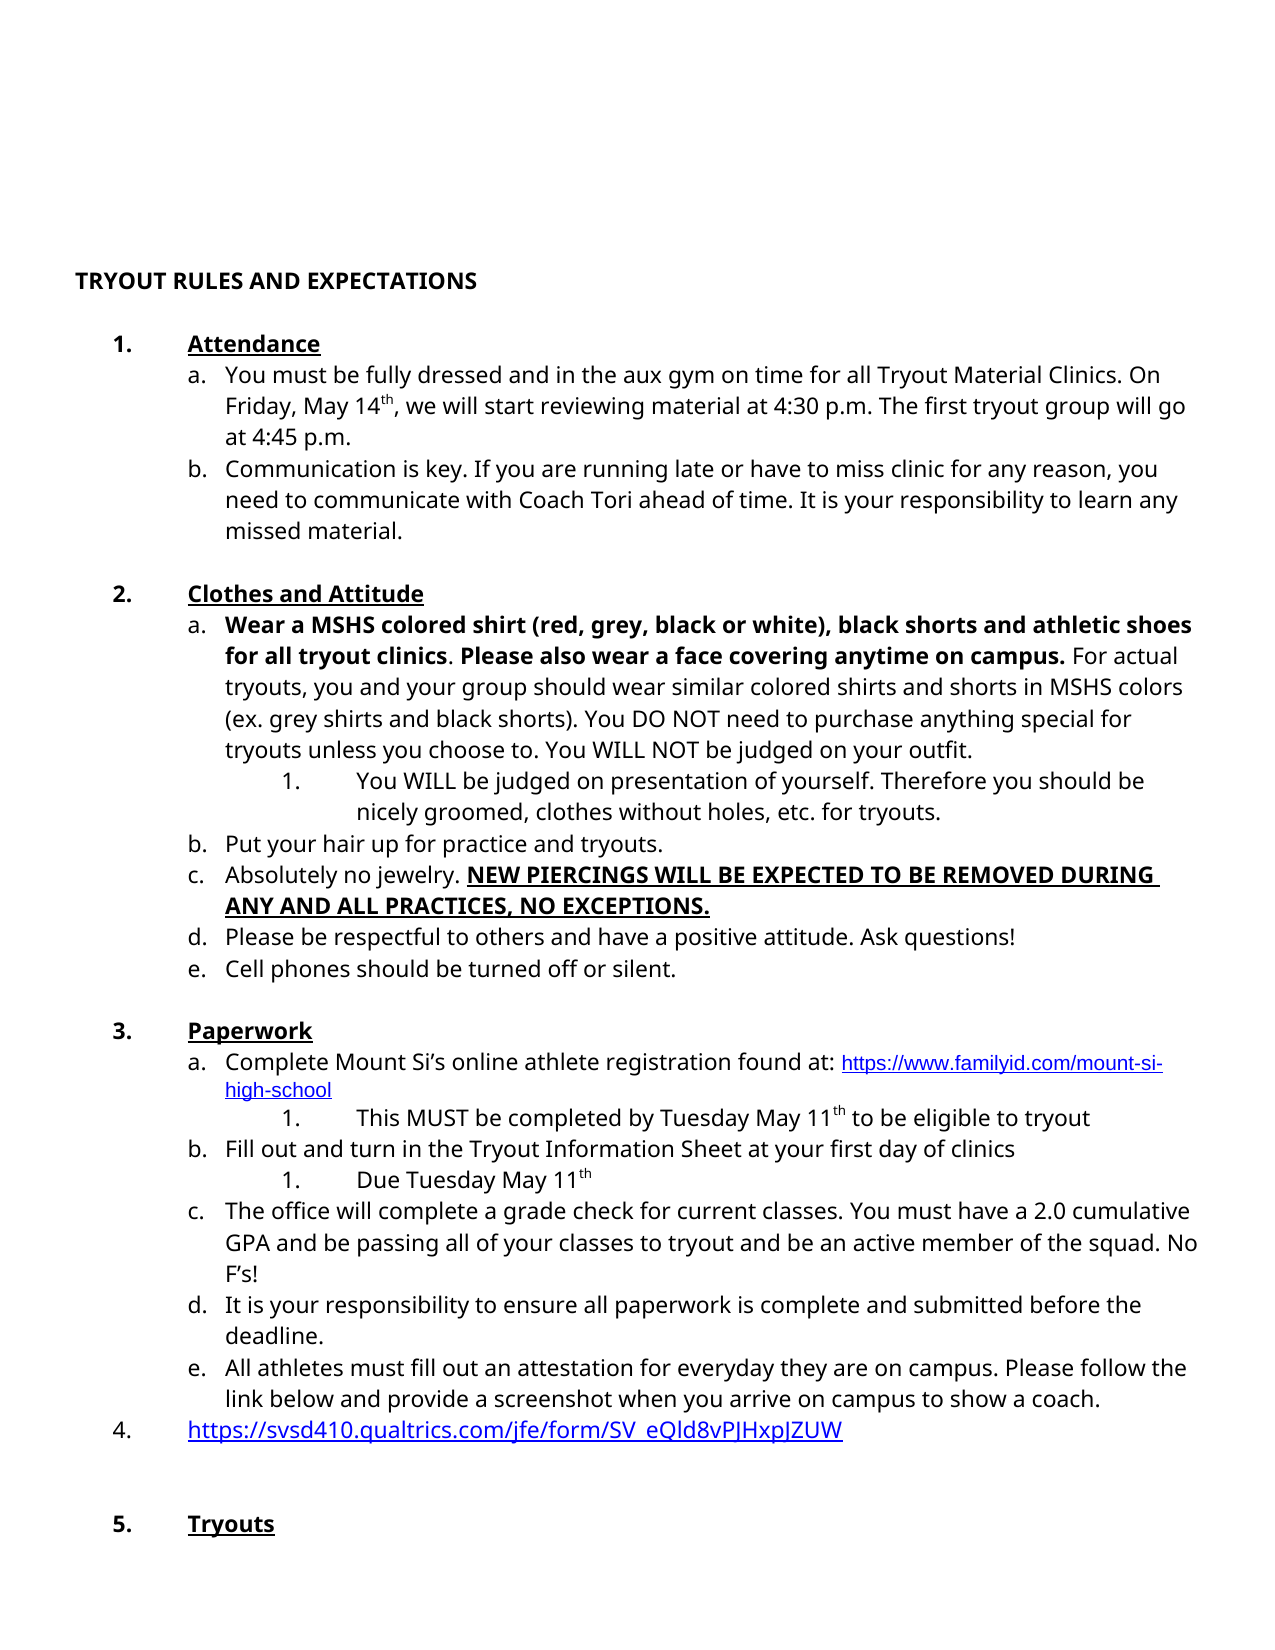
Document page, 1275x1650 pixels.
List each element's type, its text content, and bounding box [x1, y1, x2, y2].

list All athletes must fill out an attestation for everyday they are on campus. Please follow the link below and provide a screenshot when you arrive on campus to show a coach. [187, 1351, 1200, 1414]
list This MUST be completed by Tuesday May 11th to be eligible to tryout [281, 1101, 1200, 1133]
list Complete Mount Si’s online athlete registration found at: https://www.familyid.com/mount-si-high-school [187, 1046, 1200, 1101]
list https://svsd410.qualtrics.com/jfe/form/SV_eQld8vPJHxpJZUW [112, 1414, 1200, 1445]
list Absolutely no jewelry. NEW PIERCINGS WILL BE EXPECTED TO BE REMOVED DURING ANY AND ALL PRACTICES, NO EXCEPTIONS. [187, 859, 1200, 921]
list Due Tuesday May 11th [281, 1164, 1200, 1195]
list The office will complete a grade check for current classes. You must have a 2.0 cumulative GPA and be passing all of your classes to tryout and be an active member of the squad. No F’s! [187, 1195, 1200, 1289]
list Fill out and turn in the Tryout Information Sheet at your first day of clinics [187, 1133, 1200, 1164]
list You must be fully dressed and in the aux gym on time for all Tryout Material Clinics. On Friday, May 14th, we will start reviewing material at 4:30 p.m. The first tryout group will go at 4:45 p.m. [187, 359, 1200, 452]
list Paperwork [112, 1015, 1200, 1046]
list Cell phones should be turned off or silent. [187, 952, 1200, 984]
list It is your responsibility to ensure all paperwork is complete and submitted before the deadline. [187, 1289, 1200, 1351]
list Put your hair up for practice and tryouts. [187, 827, 1200, 859]
list Please be respectful to others and have a positive attitude. Ask questions! [187, 921, 1200, 952]
text TRYOUT RULES AND EXPECTATIONS [75, 265, 1200, 296]
list Communication is key. If you are running late or have to miss clinic for any reason, you need to communicate with Coach Tori ahead of time. It is your responsibility to learn any missed material. [187, 452, 1200, 546]
list Attendance [112, 327, 1200, 359]
list You WILL be judged on presentation of yourself. Therefore you should be nicely groomed, clothes without holes, etc. for tryouts. [281, 765, 1200, 827]
list Tryouts [112, 1508, 1200, 1539]
list Clothes and Attitude [112, 577, 1200, 609]
list Wear a MSHS colored shirt (red, grey, black or white), black shorts and athletic shoes for all tryout clinics. Please also wear a face covering anytime on campus. For actual tryouts, you and your group should wear similar colored shirts and shorts in MSHS colors (ex. grey shirts and black shorts). You DO NOT need to purchase anything special for tryouts unless you choose to. You WILL NOT be judged on your outfit. [187, 609, 1200, 765]
